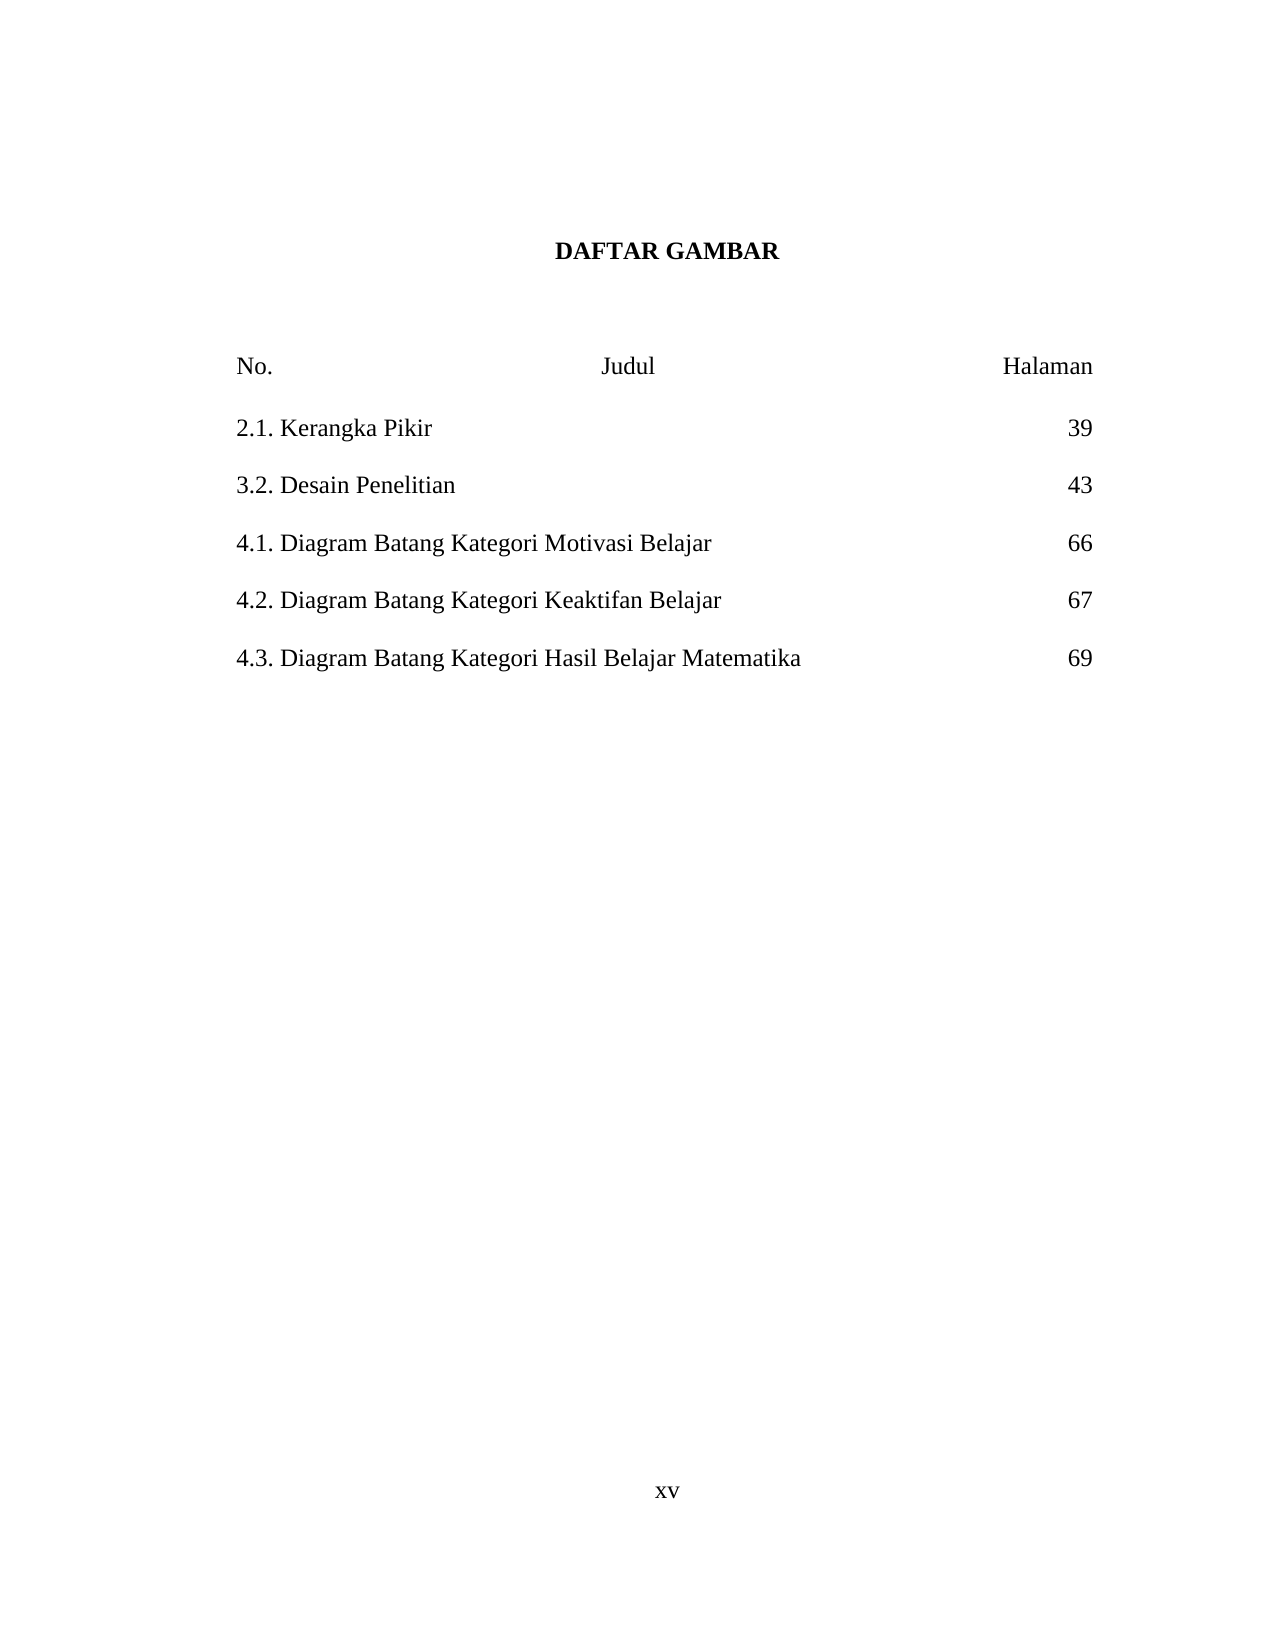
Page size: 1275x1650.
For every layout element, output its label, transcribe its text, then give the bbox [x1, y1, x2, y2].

text 4.2. Diagram Batang Kategori Keaktifan Belajar 67 [236, 586, 1098, 614]
table_header Judul [284, 351, 972, 380]
text 4.3. Diagram Batang Kategori Hasil Belajar Matematika 69 [236, 643, 1098, 672]
table_header Halaman [972, 351, 1093, 380]
text 4.1. Diagram Batang Kategori Motivasi Belajar 66 [236, 528, 1098, 557]
table_header No. [236, 351, 284, 380]
text 2.1. Kerangka Pikir 39 [236, 413, 1098, 442]
text DAFTAR GAMBAR [236, 236, 1098, 265]
text 3.2. Desain Penelitian 43 [236, 471, 1098, 499]
